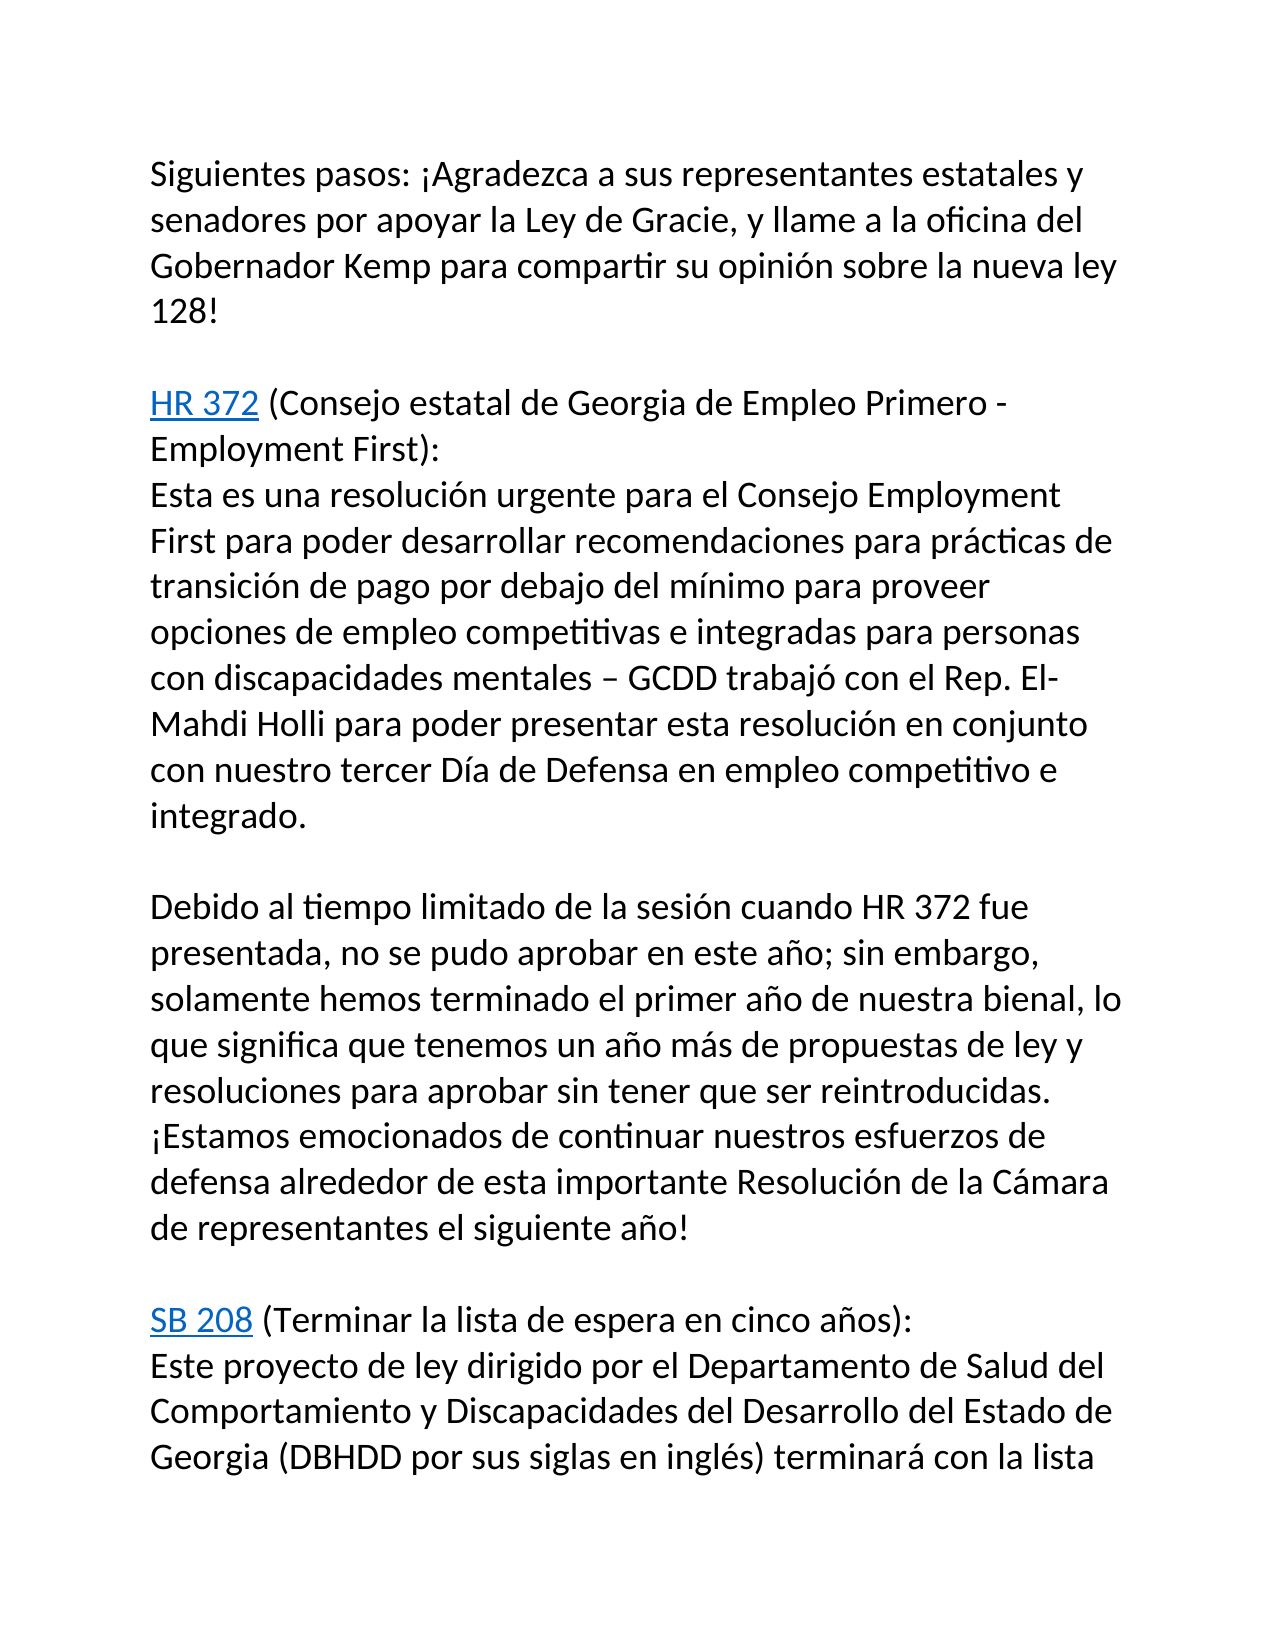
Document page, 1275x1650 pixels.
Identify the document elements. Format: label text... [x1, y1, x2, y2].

text Siguientes pasos: ¡Agradezca a sus representantes estatales y senadores por apoyar la Ley de Gracie, y llame a la oficina del Gobernador Kemp para compartir su opinión sobre la nueva ley 128! [150, 150, 1125, 333]
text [150, 1342, 1125, 1479]
text Debido al tiempo limitado de la sesión cuando HR 372 fue presentada, no se pudo aprobar en este año; sin embargo, solamente hemos terminado el primer año de nuestra bienal, lo que significa que tenemos un año más de propuestas de ley y resoluciones para aprobar sin tener que ser reintroducidas. ¡Estamos emocionados de continuar nuestros esfuerzos de defensa alrededor de esta importante Resolución de la Cámara de representantes el siguiente año! [150, 883, 1125, 1250]
text Esta es una resolución urgente para el Consejo Employment First para poder desarrollar recomendaciones para prácticas de transición de pago por debajo del mínimo para proveer opciones de empleo competitivas e integradas para personas con discapacidades mentales – GCDD trabajó con el Rep. El-Mahdi Holli para poder presentar esta resolución en conjunto con nuestro tercer Día de Defensa en empleo competitivo e integrado. [150, 471, 1125, 837]
text HR 372 (Consejo estatal de Georgia de Empleo Primero -Employment First): [150, 379, 1125, 471]
text SB 208 (Terminar la lista de espera en cinco años): [150, 1296, 1125, 1342]
